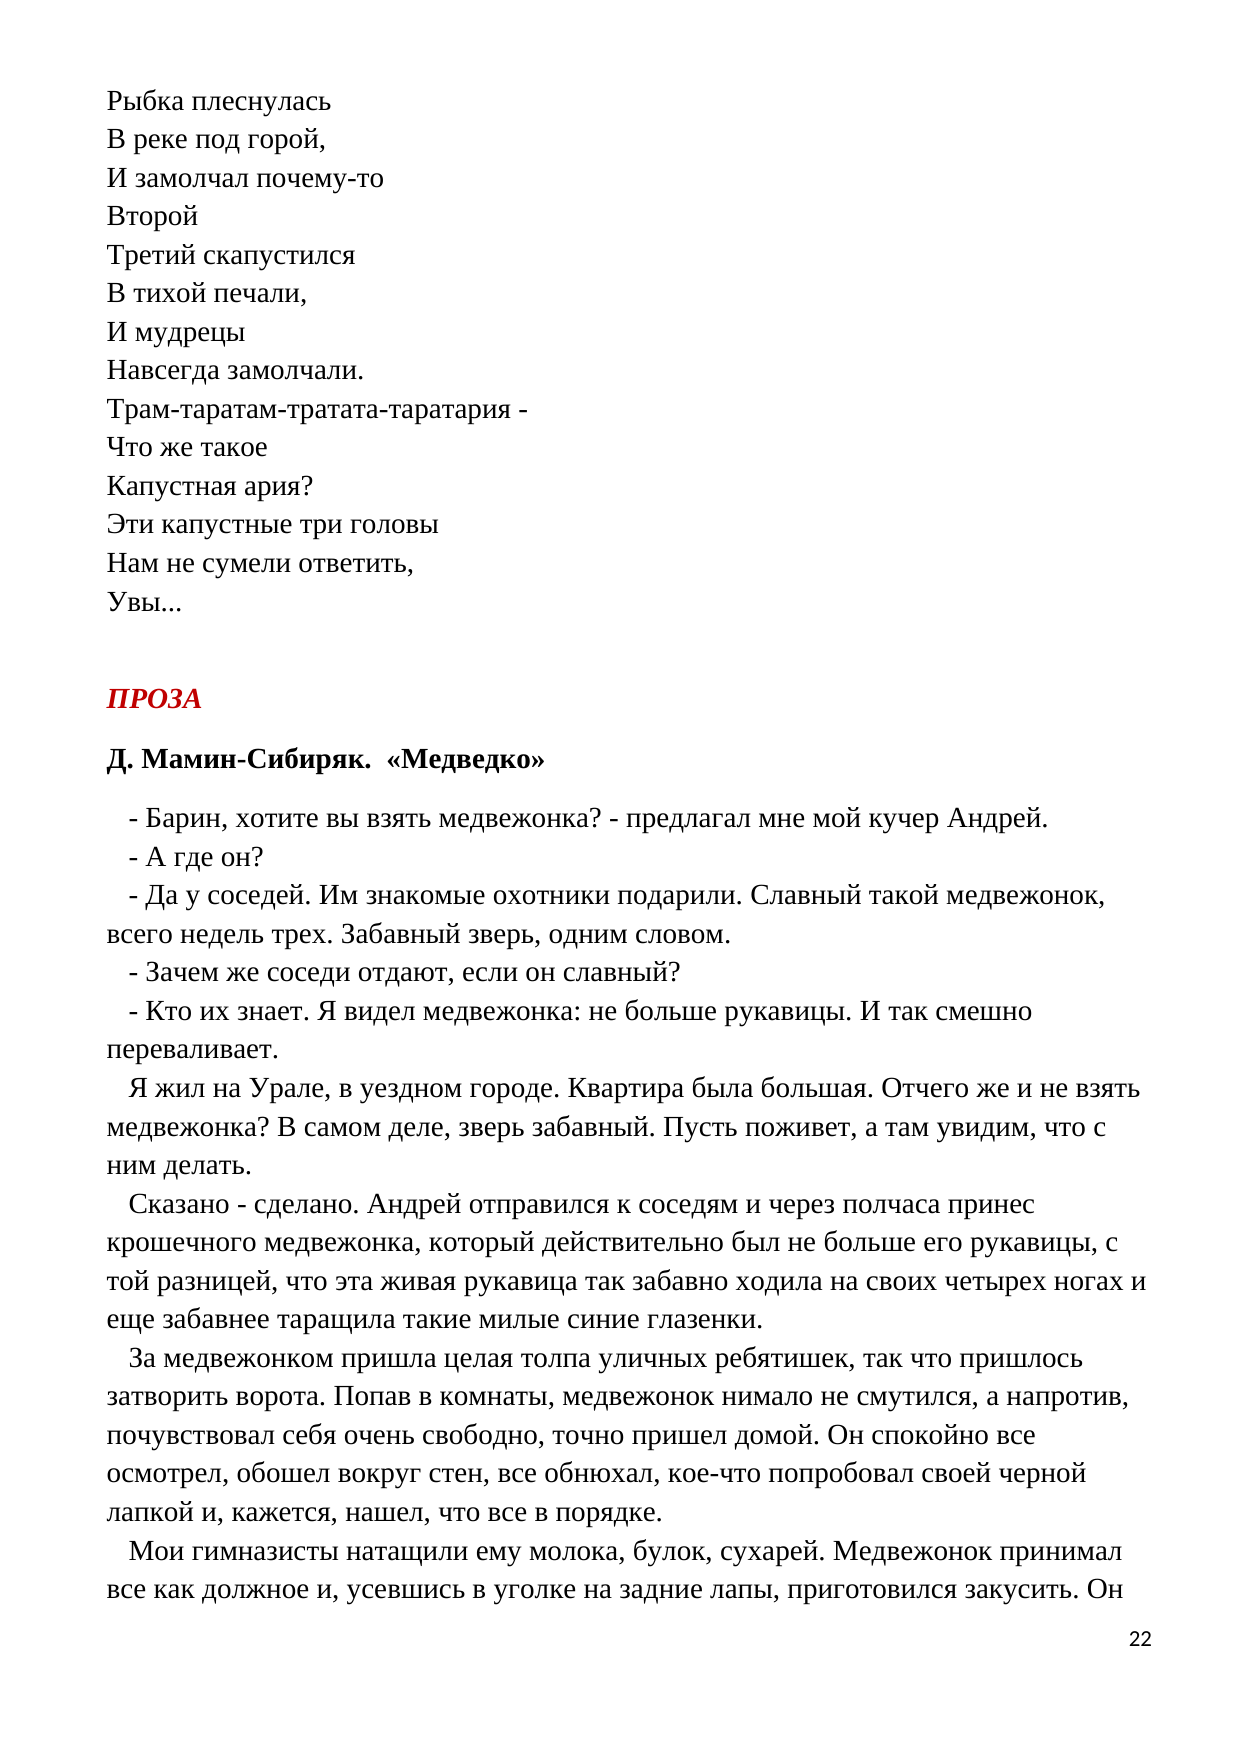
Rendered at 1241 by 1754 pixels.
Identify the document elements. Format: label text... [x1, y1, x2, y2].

text И замолчал почему-то [106, 160, 1152, 193]
text В тихой печали, [106, 275, 1152, 309]
text Трам-таратам-тратата-таратария - [106, 391, 1152, 424]
text Увы... [106, 584, 1152, 617]
text Д. Мамин-Сибиряк. «Медведко» [106, 741, 1152, 774]
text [106, 800, 1152, 1605]
text Что же такое [106, 429, 1152, 463]
text ПРОЗА [106, 682, 1152, 715]
text Второй [106, 198, 1152, 232]
text В реке под горой, [106, 121, 1152, 155]
text Капустная ария? [106, 468, 1152, 502]
text Нам не сумели ответить, [106, 545, 1152, 579]
text Навсегда замолчали. [106, 352, 1152, 386]
text Рыбка плеснулась [106, 83, 1152, 116]
text И мудрецы [106, 314, 1152, 347]
text Эти капустные три головы [106, 507, 1152, 540]
text Третий скапустился [106, 237, 1152, 270]
